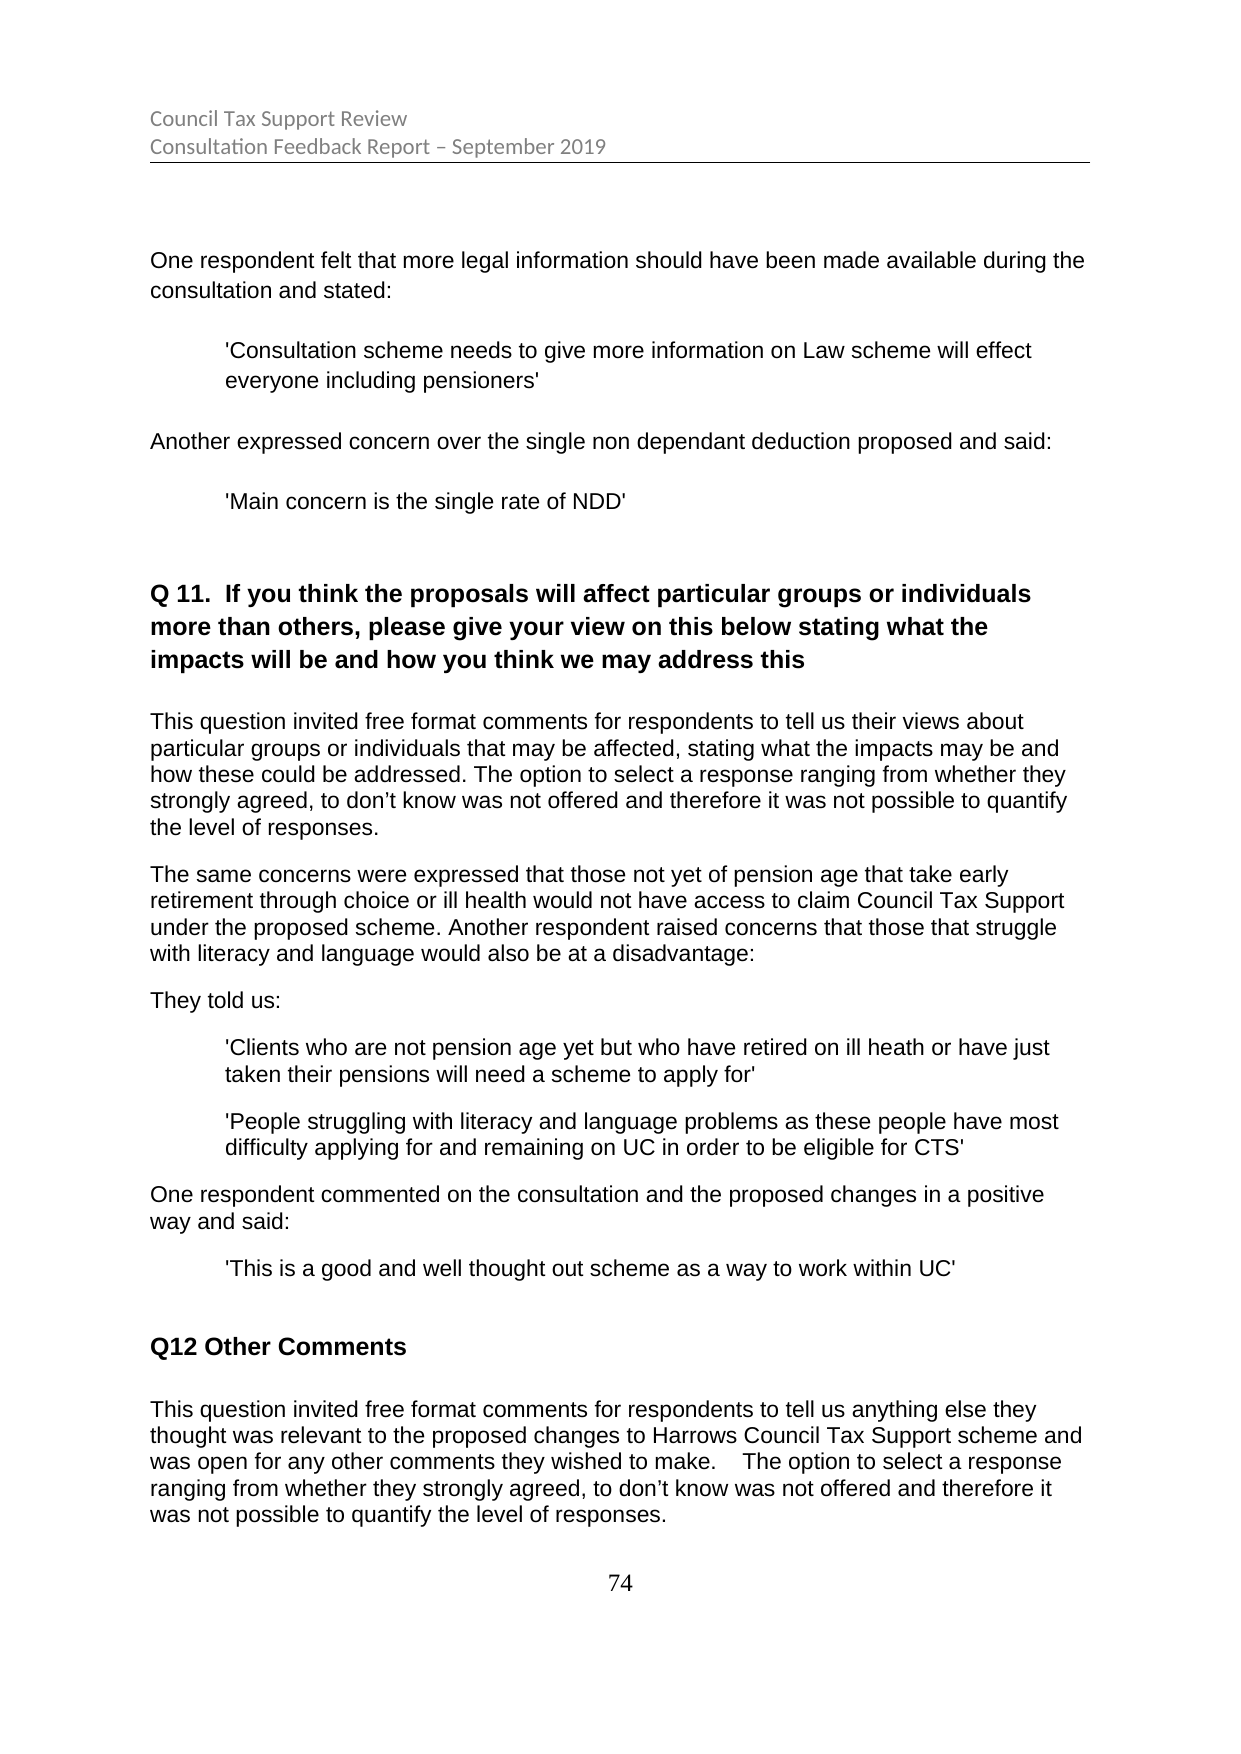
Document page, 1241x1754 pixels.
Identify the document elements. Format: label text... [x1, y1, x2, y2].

text 'People struggling with literacy and language problems as these people have most difficulty applying for and remaining on UC in order to be eligible for CTS' [225, 1108, 1090, 1161]
text 'Clients who are not pension age yet but who have retired on ill heath or have just taken their pensions will need a scheme to apply for' [225, 1034, 1090, 1087]
text Another expressed concern over the single non dependant deduction proposed and said: [150, 428, 1090, 454]
text One respondent felt that more legal information should have been made available during the consultation and stated: [150, 247, 1090, 303]
text One respondent commented on the consultation and the proposed changes in a positive way and said: [150, 1181, 1090, 1234]
text This question invited free format comments for respondents to tell us their views about particular groups or individuals that may be affected, stating what the impacts may be and how these could be addressed. The option to select a response ranging from whether they strongly agreed, to don’t know was not offered and therefore it was not possible to quantify the level of responses. [150, 708, 1090, 840]
text Q12 Other Comments [150, 1332, 1090, 1361]
text 'This is a good and well thought out scheme as a way to work within UC' [150, 1255, 1090, 1281]
text 'Main concern is the single rate of NDD' [225, 488, 1090, 515]
text They told us: [150, 987, 1090, 1013]
text 'Consultation scheme needs to give more information on Law scheme will effect everyone including pensioners' [225, 337, 1090, 394]
text Q 11. If you think the proposals will affect particular groups or individuals more than others, please give your view on this below stating what the impacts will be and how you think we may address this [150, 579, 1090, 674]
text The same concerns were expressed that those not yet of pension age that take early retirement through choice or ill health would not have access to claim Council Tax Support under the proposed scheme. Another respondent raised concerns that those that struggle with literacy and language would also be at a disadvantage: [150, 861, 1090, 966]
text This question invited free format comments for respondents to tell us anything else they thought was relevant to the proposed changes to Harrows Council Tax Support scheme and was open for any other comments they wished to make. The option to select a response ranging from whether they strongly agreed, to don’t know was not offered and therefore it was not possible to quantify the level of responses. [150, 1396, 1090, 1527]
